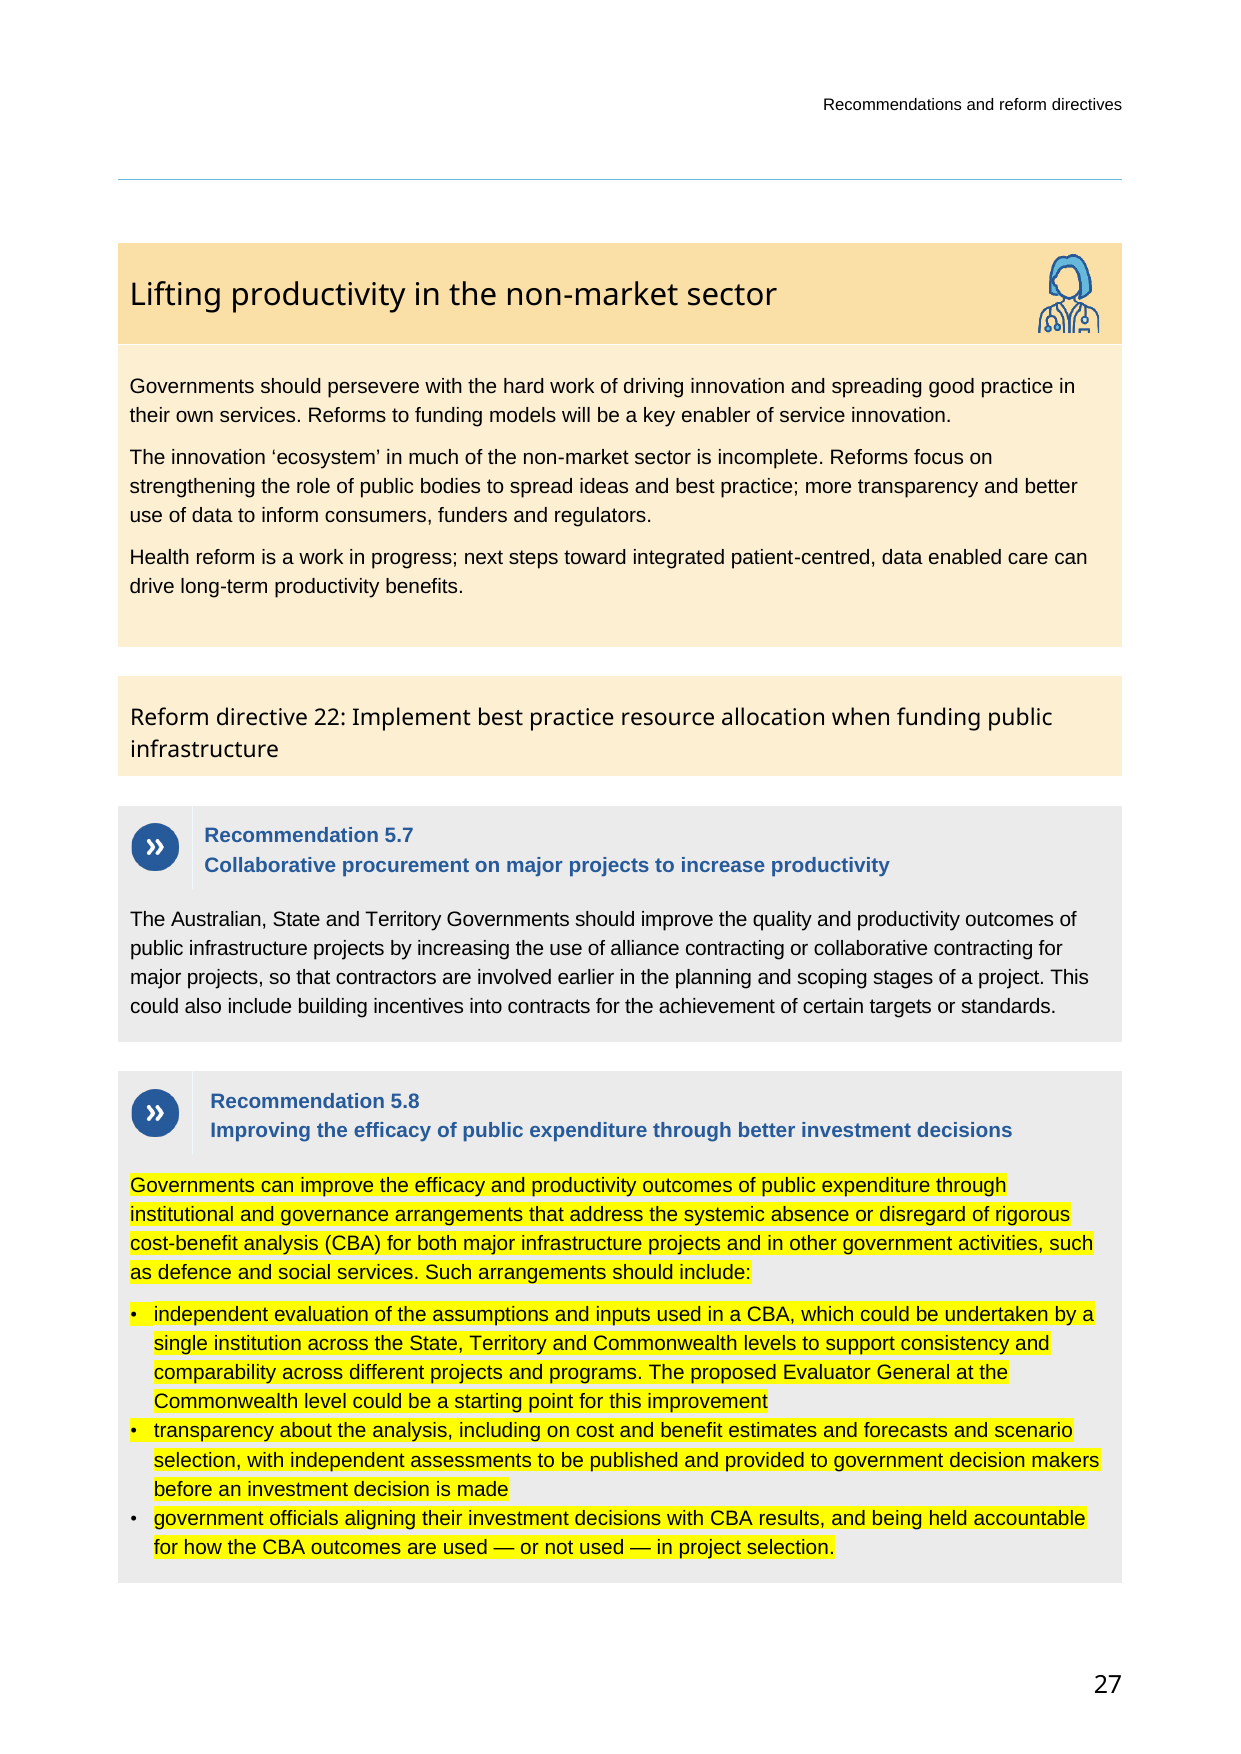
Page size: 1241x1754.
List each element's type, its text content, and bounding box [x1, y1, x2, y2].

table_header Lifting productivity in the non-market sector [118, 243, 1003, 344]
picture [131, 823, 179, 871]
table_header Recommendation 5.8 Improving the efficacy of public expenditure through better investment decisions [193, 1071, 1122, 1155]
table_cell Governments should persevere with the hard work of driving innovation and spreading good practice in their own services. Reforms to funding models will be a key enabler of service innovation. The innovation ‘ecosystem’ in much of the non-market sector is incomplete. Reforms focus on strengthening the role of public bodies to spread ideas and best practice; more transparency and better use of data to inform consumers, funders and regulators. Health reform is a work in progress; next steps toward integrated patient-centred, data enabled care can drive long-term productivity benefits. [118, 345, 1122, 647]
picture [1038, 254, 1100, 333]
table_header [1003, 243, 1122, 344]
table_header [118, 1071, 192, 1155]
picture [131, 1089, 179, 1137]
table_cell The Australian, State and Territory Governments should improve the quality and productivity outcomes of public infrastructure projects by increasing the use of alliance contracting or collaborative contracting for major projects, so that contractors are involved earlier in the planning and scoping stages of a project. This could also include building incentives into contracts for the achievement of certain targets or standards. [118, 889, 1122, 1042]
table_header Reform directive 22: Implement best practice resource allocation when funding public infrastructure [118, 676, 1122, 776]
table_header [118, 806, 192, 889]
table_header Recommendation 5.7 Collaborative procurement on major projects to increase productivity [193, 806, 1122, 889]
table_cell Governments can improve the efficacy and productivity outcomes of public expenditure through institutional and governance arrangements that address the systemic absence or disregard of rigorous cost-benefit analysis (CBA) for both major infrastructure projects and in other government activities, such as defence and social services. Such arrangements should include: independent evaluation of the assumptions and inputs used in a CBA, which could be undertaken by a single institution across the State, Territory and Commonwealth levels to support consistency and comparability across different projects and programs. The proposed Evaluator General at the Commonwealth level could be a starting point for this improvement transparency about the analysis, including on cost and benefit estimates and forecasts and scenario selection, with independent assessments to be published and provided to government decision makers before an investment decision is made government officials aligning their investment decisions with CBA results, and being held accountable for how the CBA outcomes are used — or not used — in project selection. [118, 1155, 1122, 1583]
